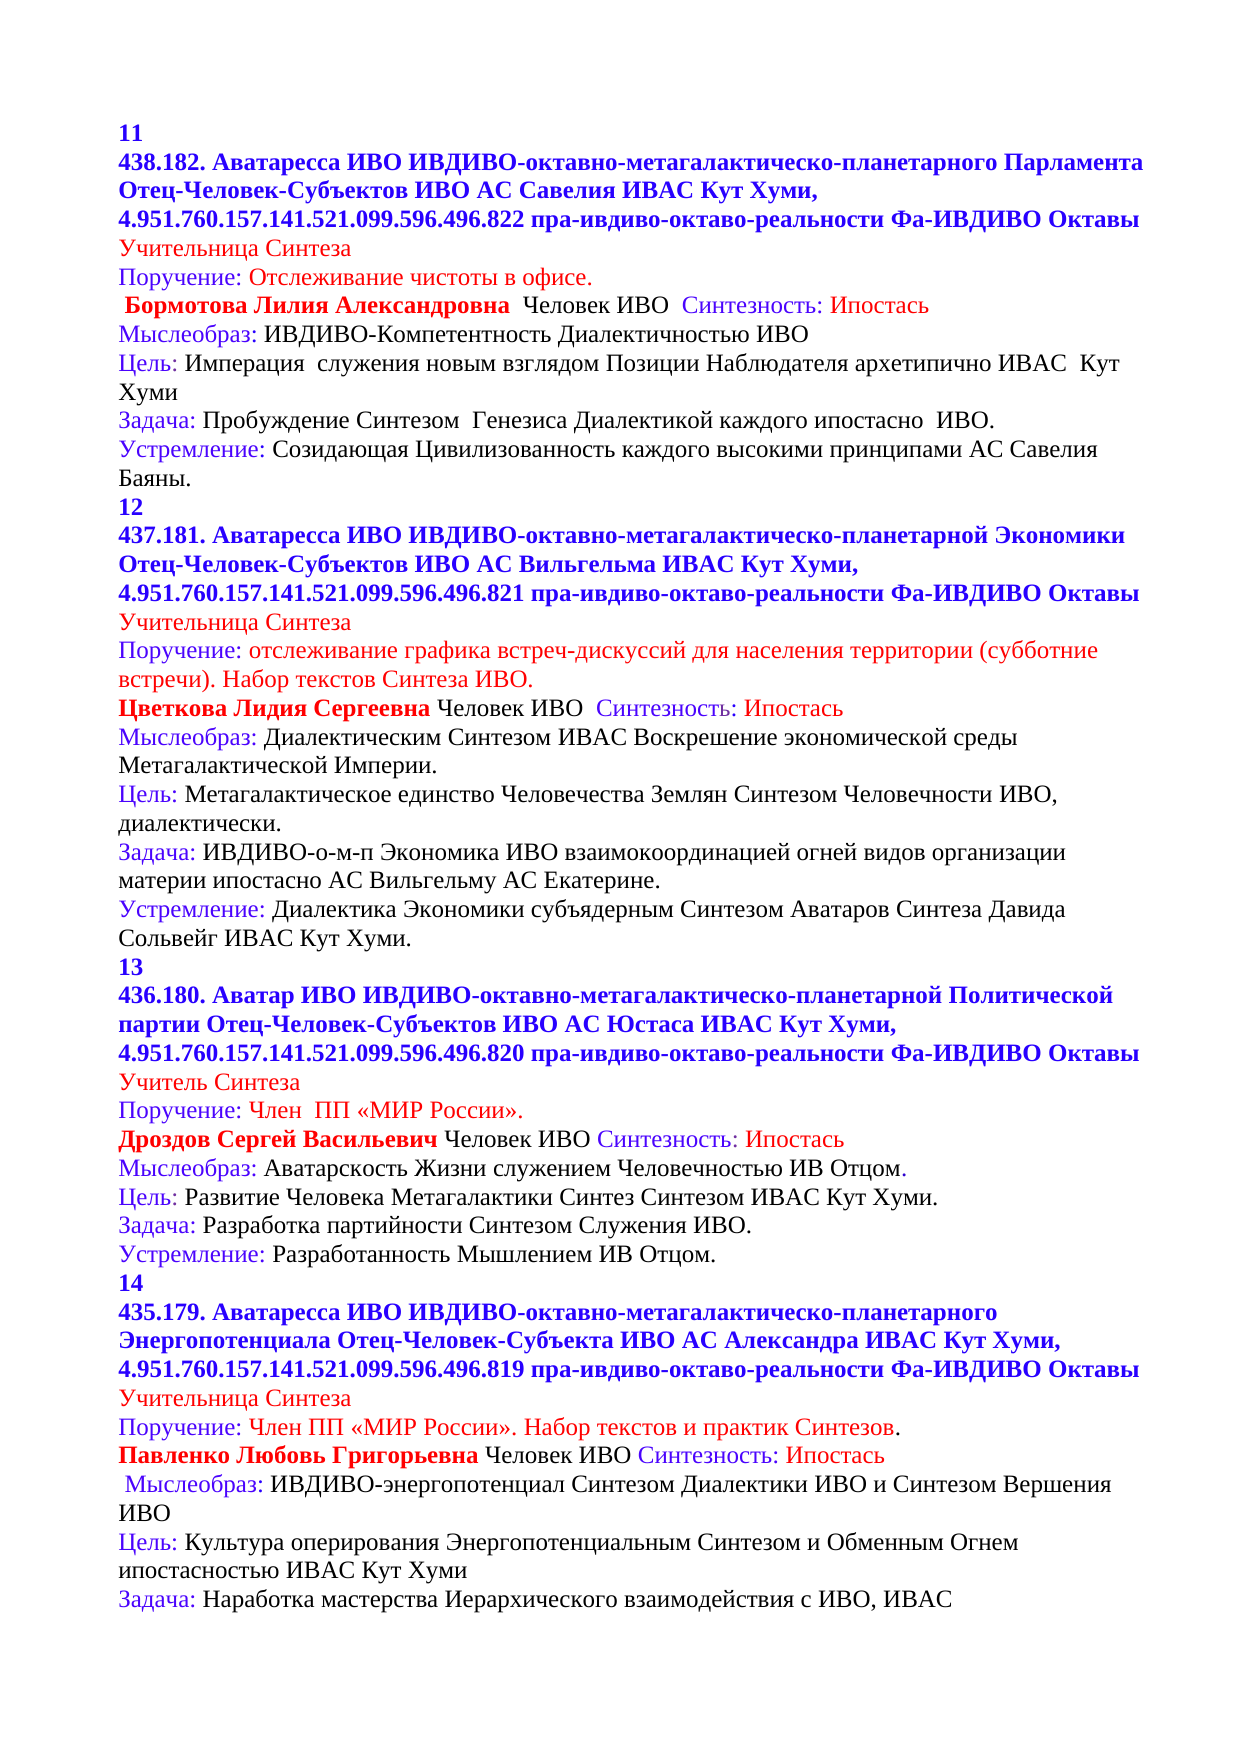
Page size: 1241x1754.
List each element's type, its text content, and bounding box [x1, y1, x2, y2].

text Цель: Культура оперирования Энергопотенциальным Синтезом и Обменным Огнем ипостасностью ИВАС Кут Хуми Задача: Наработка мастерства Иерархического взаимодействия с ИВО, ИВАС [118, 1527, 1152, 1613]
text Поручение: отслеживание графика встреч-дискуссий для населения территории (субботние встречи). Набор текстов Синтеза ИВО. Цветкова Лидия Сергеевна Человек ИВО Синтезность: Ипостась Мыслеобраз: Диалектическим Синтезом ИВАС Воскрешение экономической среды Метагалактической Империи. Цель: Метагалактическое единство Человечества Землян Синтезом Человечности ИВО, диалектически. Задача: ИВДИВО-о-м-п Экономика ИВО взаимокоординацией огней видов организации материи ипостасно АС Вильгельму АС Екатерине. Устремление: Диалектика Экономики субъядерным Синтезом Аватаров Синтеза Давида Сольвейг ИВАС Кут Хуми. 13 436.180. Аватар ИВО ИВДИВО-октавно-метагалактическо-планетарной Политической партии Отец-Человек-Субъектов ИВО АС Юстаса ИВАС Кут Хуми, 4.951.760.157.141.521.099.596.496.820 пра-ивдиво-октаво-реальности Фа-ИВДИВО Октавы [118, 636, 1152, 1067]
text 14 435.179. Аватаресса ИВО ИВДИВО-октавно-метагалактическо-планетарного Энергопотенциала Отец-Человек-Субъекта ИВО АС Александра ИВАС Кут Хуми, 4.951.760.157.141.521.099.596.496.819 пра-ивдиво-октаво-реальности Фа-ИВДИВО Октавы [118, 1268, 1152, 1383]
text Учительница Синтеза Поручение: Отслеживание чистоты в офисе. Бормотова Лилия Александровна Человек ИВО Синтезность: Ипостась Мыслеобраз: ИВДИВО-Компетентность Диалектичностью ИВО Цель: Имперация служения новым взглядом Позиции Наблюдателя архетипично ИВАС Кут Хуми Задача: Пробуждение Синтезом Генезиса Диалектикой каждого ипостасно ИВО. Устремление: Созидающая Цивилизованность каждого высокими принципами АС Савелия Баяны. [118, 233, 1152, 492]
text Учитель Синтеза Поручение: Член ПП «МИР России». Дроздов Сергей Васильевич Человек ИВО Синтезность: Ипостась Мыслеобраз: Аватарскость Жизни служением Человечностью ИВ Отцом. Цель: Развитие Человека Метагалактики Синтез Синтезом ИВАС Кут Хуми. Задача: Разработка партийности Синтезом Служения ИВО. Устремление: Разработанность Мышлением ИВ Отцом. [118, 1067, 1152, 1268]
text 12 437.181. Аватаресса ИВО ИВДИВО-октавно-метагалактическо-планетарной Экономики Отец-Человек-Субъектов ИВО АС Вильгельма ИВАС Кут Хуми, 4.951.760.157.141.521.099.596.496.821 пра-ивдиво-октаво-реальности Фа-ИВДИВО Октавы Учительница Синтеза [118, 492, 1152, 636]
text Учительница Синтеза Поручение: Член ПП «МИР России». Набор текстов и практик Синтезов. Павленко Любовь Григорьевна Человек ИВО Синтезность: Ипостась [118, 1383, 1152, 1469]
text Мыслеобраз: ИВДИВО-энергопотенциал Синтезом Диалектики ИВО и Синтезом Вершения ИВО [118, 1469, 1152, 1527]
text 11 438.182. Аватаресса ИВО ИВДИВО-октавно-метагалактическо-планетарного Парламента Отец-Человек-Субъектов ИВО АС Савелия ИВАС Кут Хуми, 4.951.760.157.141.521.099.596.496.822 пра-ивдиво-октаво-реальности Фа-ИВДИВО Октавы [118, 118, 1152, 233]
